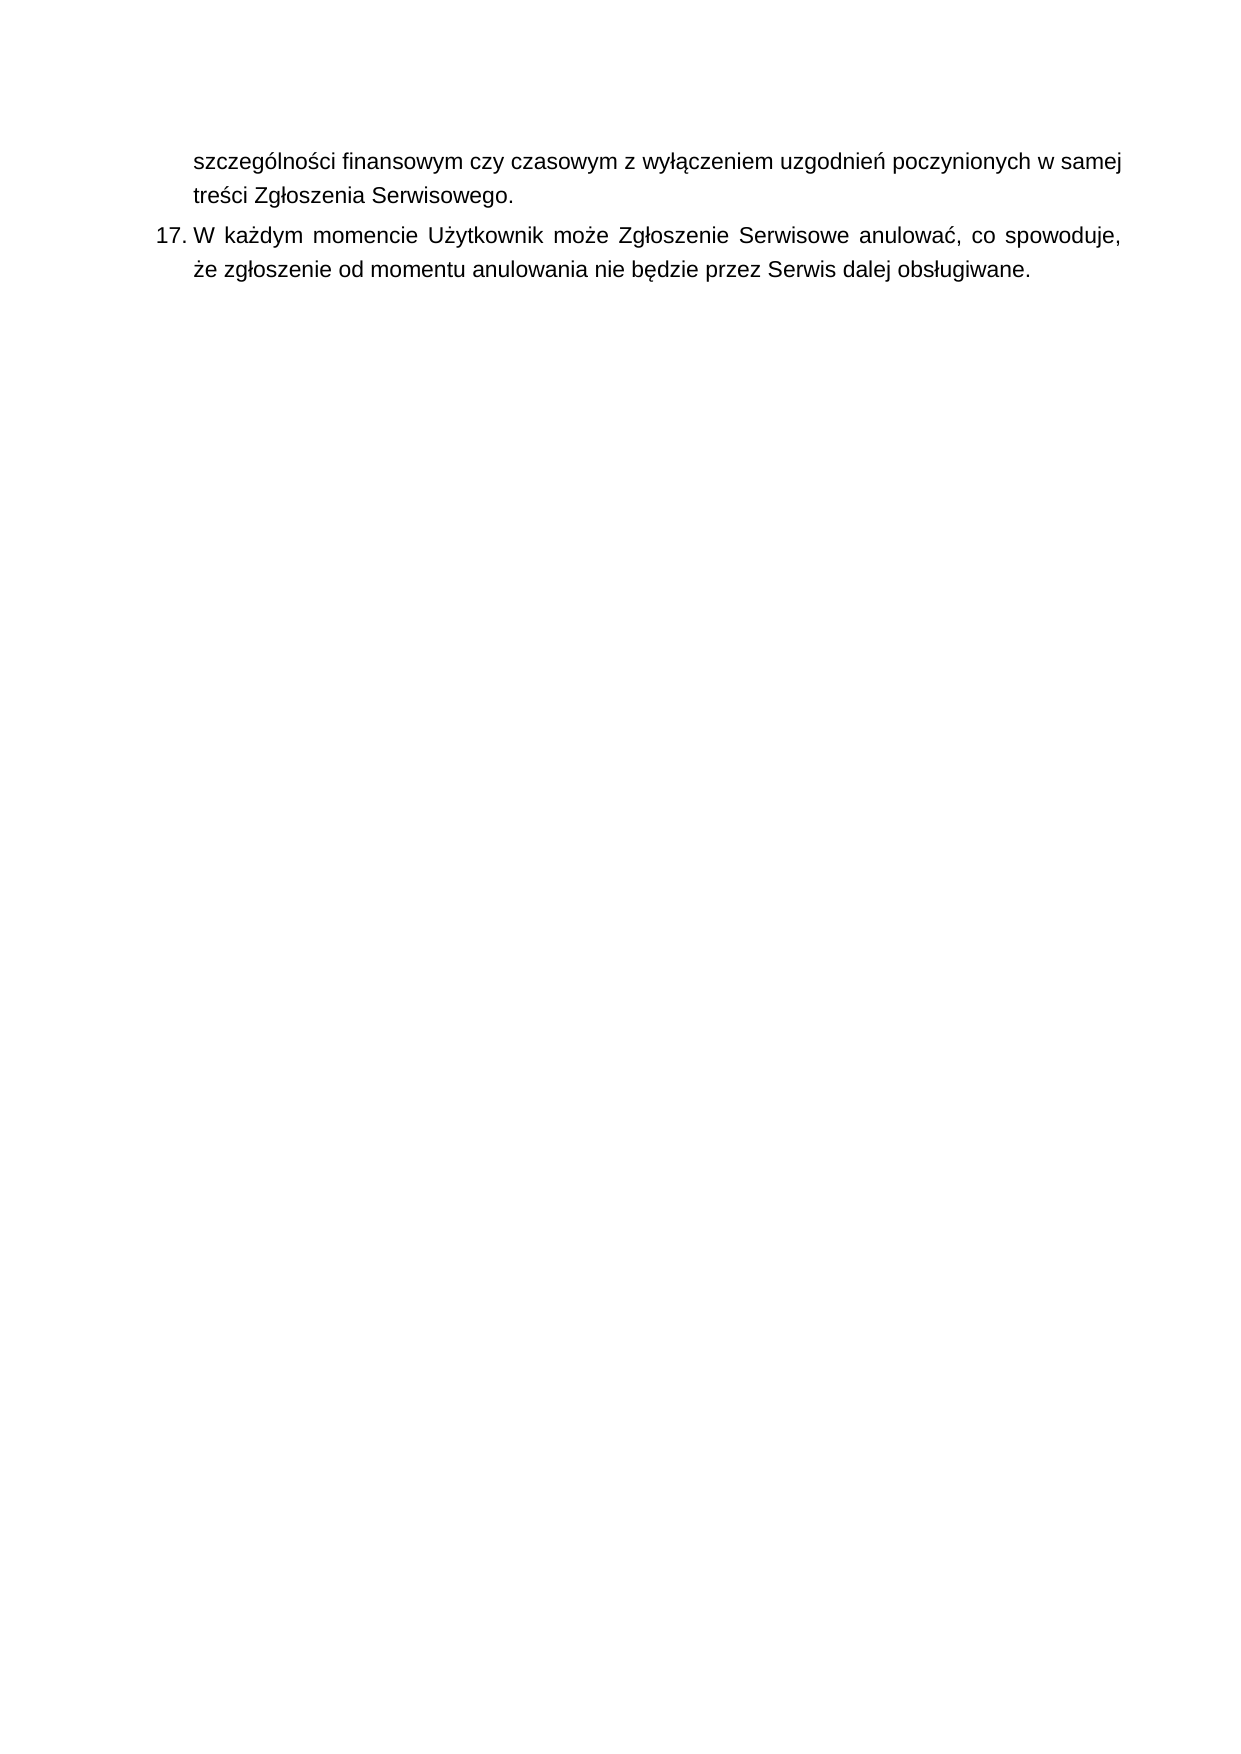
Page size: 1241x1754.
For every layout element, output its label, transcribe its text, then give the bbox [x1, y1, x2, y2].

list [156, 148, 1122, 208]
list W każdym momencie Użytkownik może Zgłoszenie Serwisowe anulować, co spowoduje, że zgłoszenie od momentu anulowania nie będzie przez Serwis dalej obsługiwane. [156, 222, 1122, 283]
